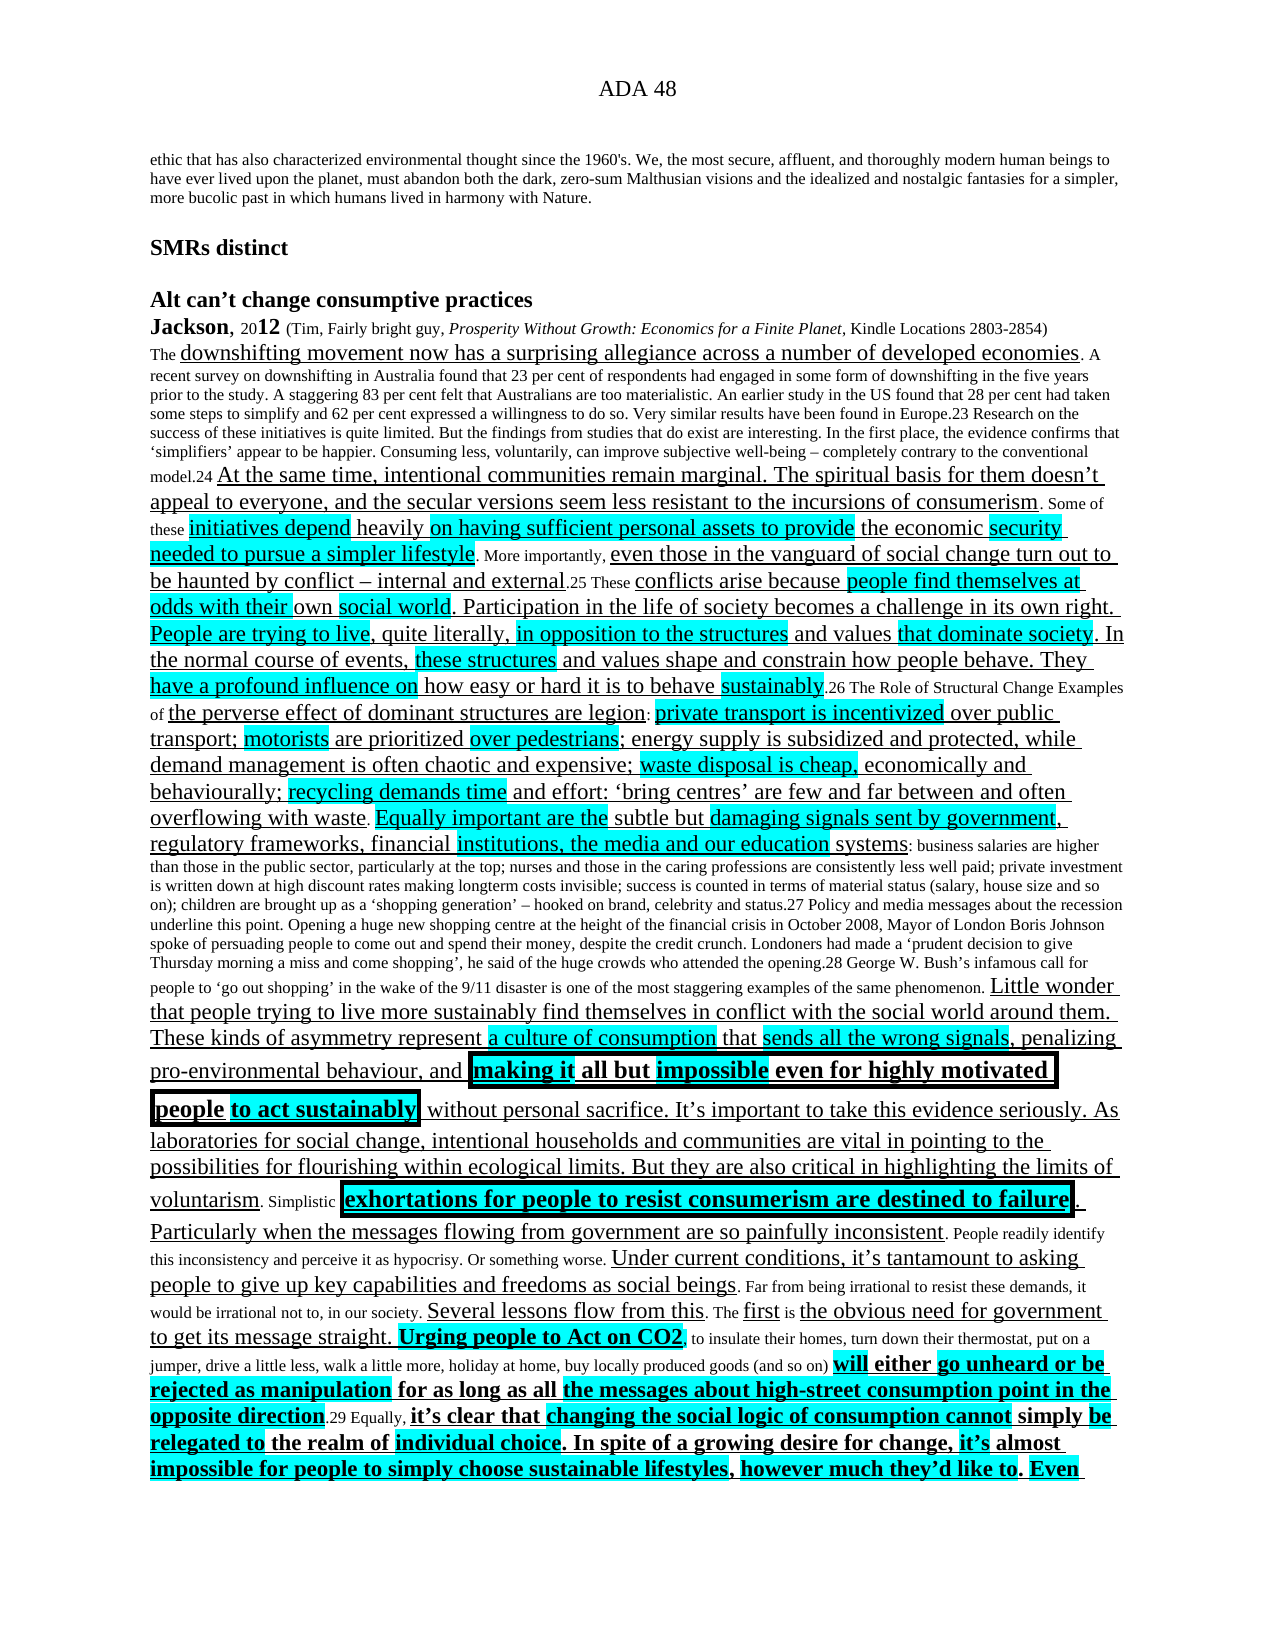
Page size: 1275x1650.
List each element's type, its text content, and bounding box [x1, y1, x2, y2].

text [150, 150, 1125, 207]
text Jackson, 2012 (Tim, Fairly bright guy, Prosperity Without Growth: Economics for a Finite Planet, Kindle Locations 2803-2854) [150, 313, 1125, 339]
text SMRs distinct [150, 234, 1125, 260]
text Alt can’t change consumptive practices [150, 287, 1125, 313]
